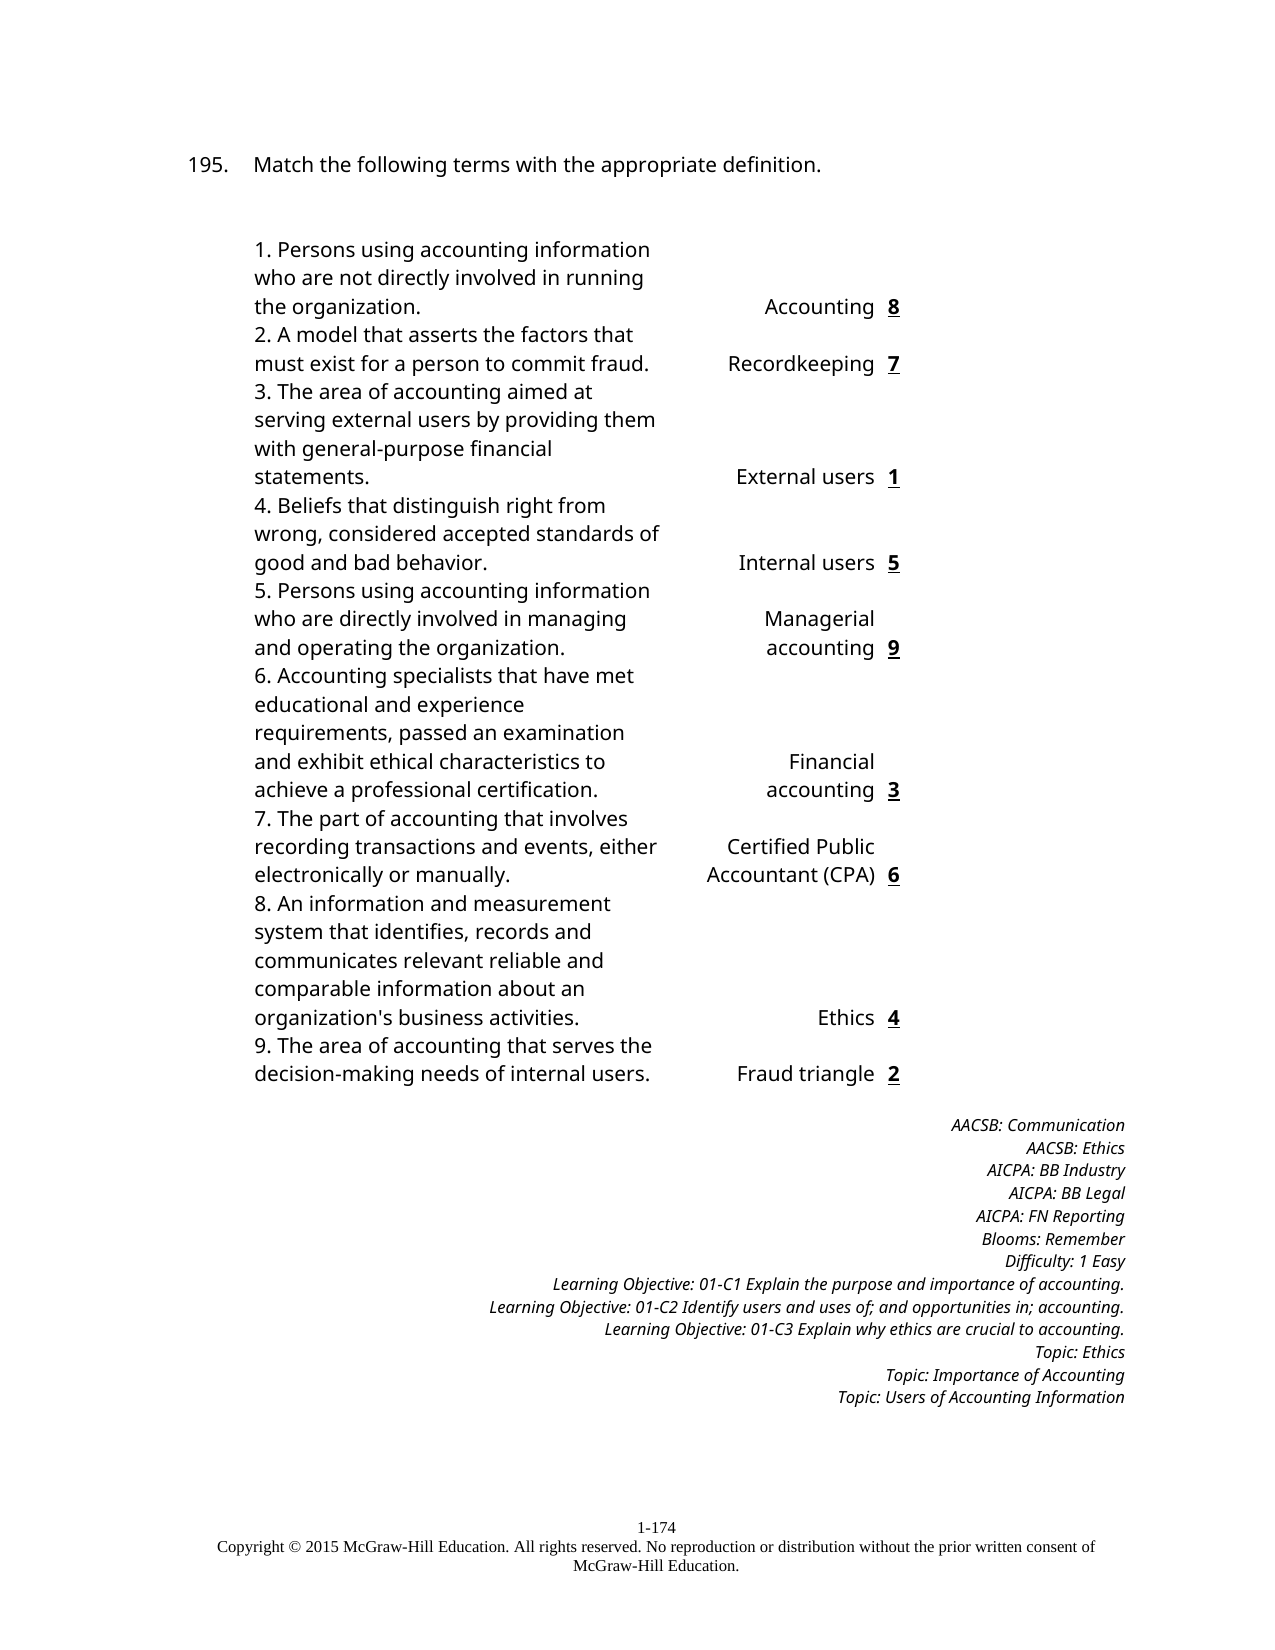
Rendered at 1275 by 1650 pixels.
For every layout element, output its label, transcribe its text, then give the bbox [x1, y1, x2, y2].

table_header Match the following terms with the appropriate definition. [253, 150, 1125, 1088]
table_header 195. [188, 150, 253, 1088]
table_header AACSB: Communication AACSB: Ethics AICPA: BB Industry AICPA: BB Legal AICPA: FN Reporting Blooms: Remember Difficulty: 1 Easy Learning Objective: 01-C1 Explain the purpose and importance of accounting. Learning Objective: 01-C2 Identify users and uses of; and opportunities in; accounting. Learning Objective: 01-C3 Explain why ethics are crucial to accounting. Topic: Ethics Topic: Importance of Accounting Topic: Users of Accounting Information [188, 1114, 1125, 1437]
